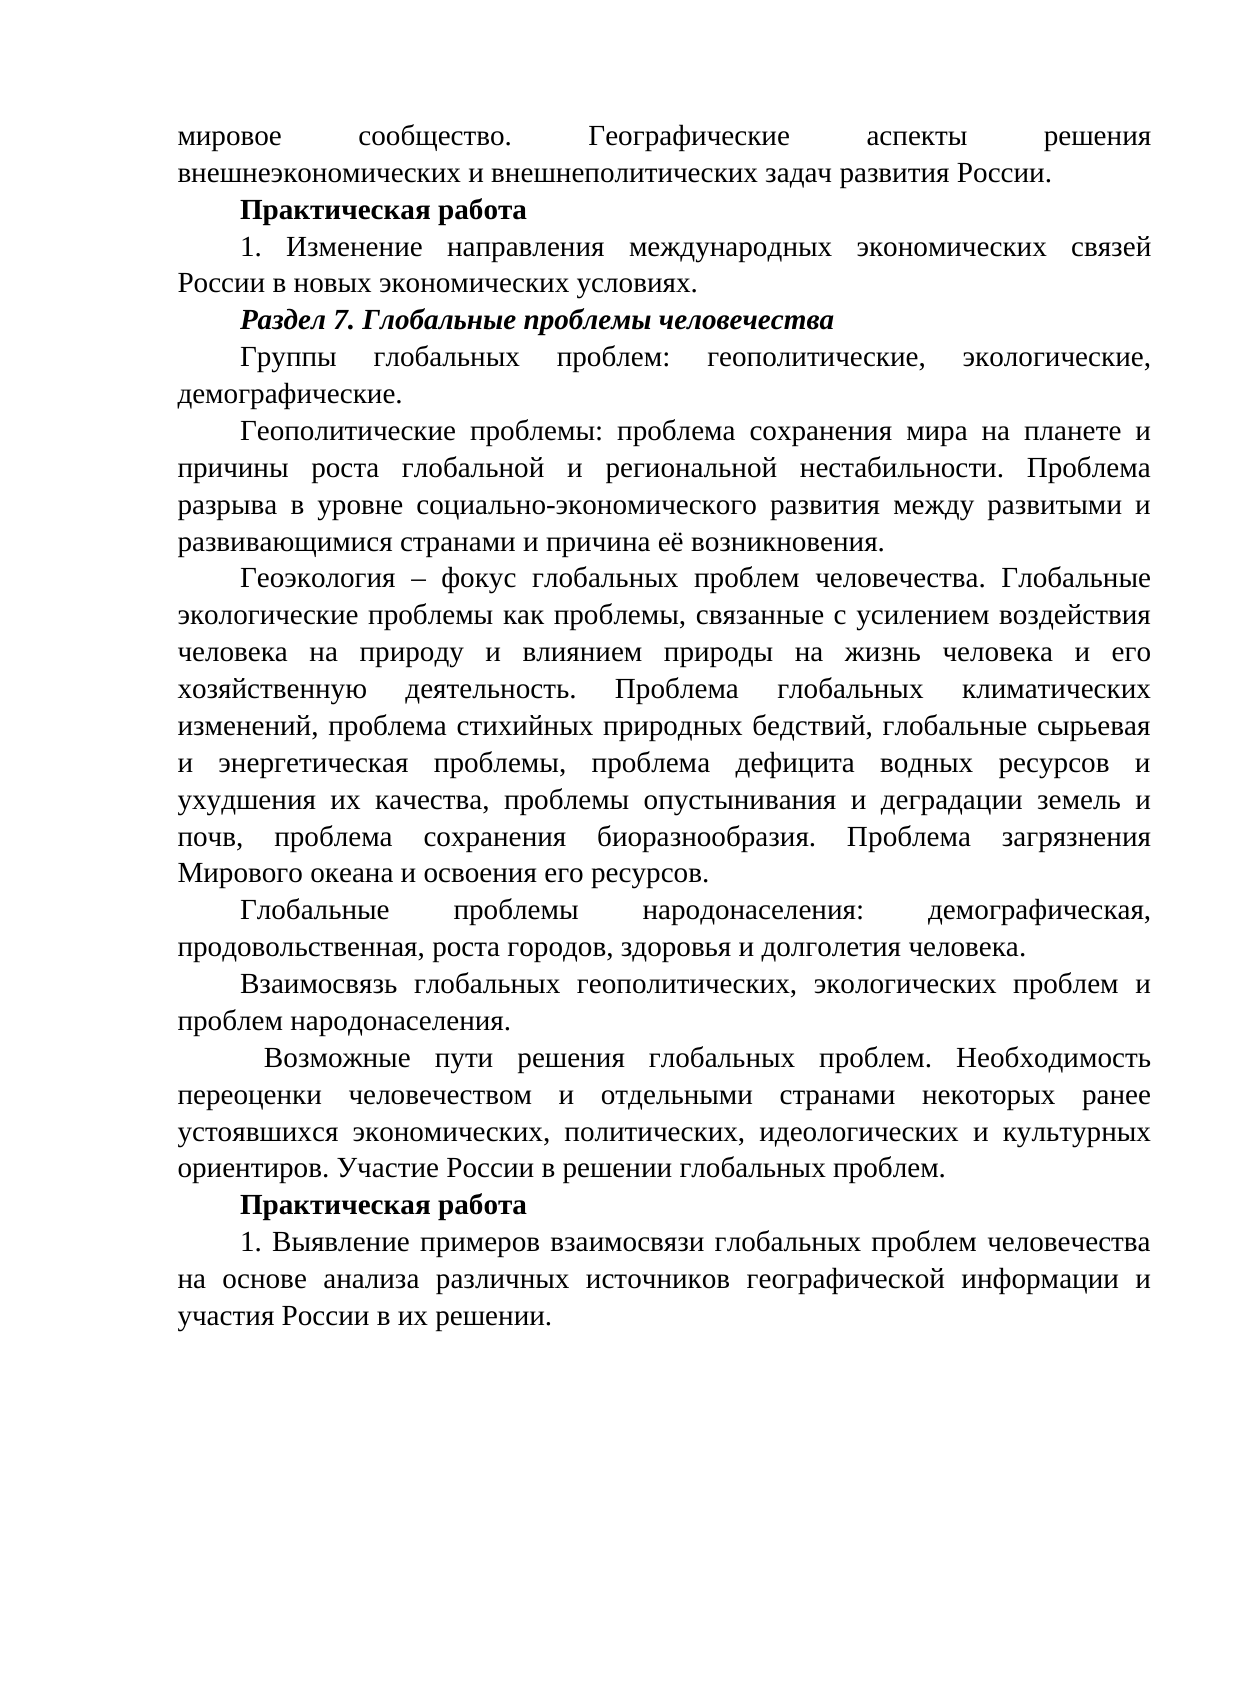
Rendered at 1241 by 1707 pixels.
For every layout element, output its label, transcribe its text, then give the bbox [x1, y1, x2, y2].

text Практическая работа [177, 192, 1152, 225]
text Глобальные проблемы народонаселения: демографическая, продовольственная, роста городов, здоровья и долголетия человека. [177, 892, 1152, 963]
text Группы глобальных проблем: геополитические, экологические, демографические. [177, 339, 1152, 410]
text Практическая работа [177, 1187, 1152, 1221]
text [177, 118, 1152, 188]
text Геоэкология – фокус глобальных проблем человечества. Глобальные экологические проблемы как проблемы, связанные с усилением воздействия человека на природу и влиянием природы на жизнь человека и его хозяйственную деятельность. Проблема глобальных климатических изменений, проблема стихийных природных бедствий, глобальные сырьевая и энергетическая проблемы, проблема дефицита водных ресурсов и ухудшения их качества, проблемы опустынивания и деградации земель и почв, проблема сохранения биоразнообразия. Проблема загрязнения Мирового океана и освоения его ресурсов. [177, 561, 1152, 889]
text Раздел 7. Глобальные проблемы человечества [177, 302, 1152, 336]
text Геополитические проблемы: проблема сохранения мира на планете и причины роста глобальной и региональной нестабильности. Проблема разрыва в уровне социально-экономического развития между развитыми и развивающимися странами и причина её возникновения. [177, 413, 1152, 557]
text 1. Выявление примеров взаимосвязи глобальных проблем человечества на основе анализа различных источников географической информации и участия России в их решении. [177, 1224, 1152, 1332]
text 1. Изменение направления международных экономических связей России в новых экономических условиях. [177, 229, 1152, 299]
text Возможные пути решения глобальных проблем. Необходимость переоценки человечеством и отдельными странами некоторых ранее устоявшихся экономических, политических, идеологических и культурных ориентиров. Участие России в решении глобальных проблем. [177, 1040, 1152, 1184]
text Взаимосвязь глобальных геополитических, экологических проблем и проблем народонаселения. [177, 966, 1152, 1037]
